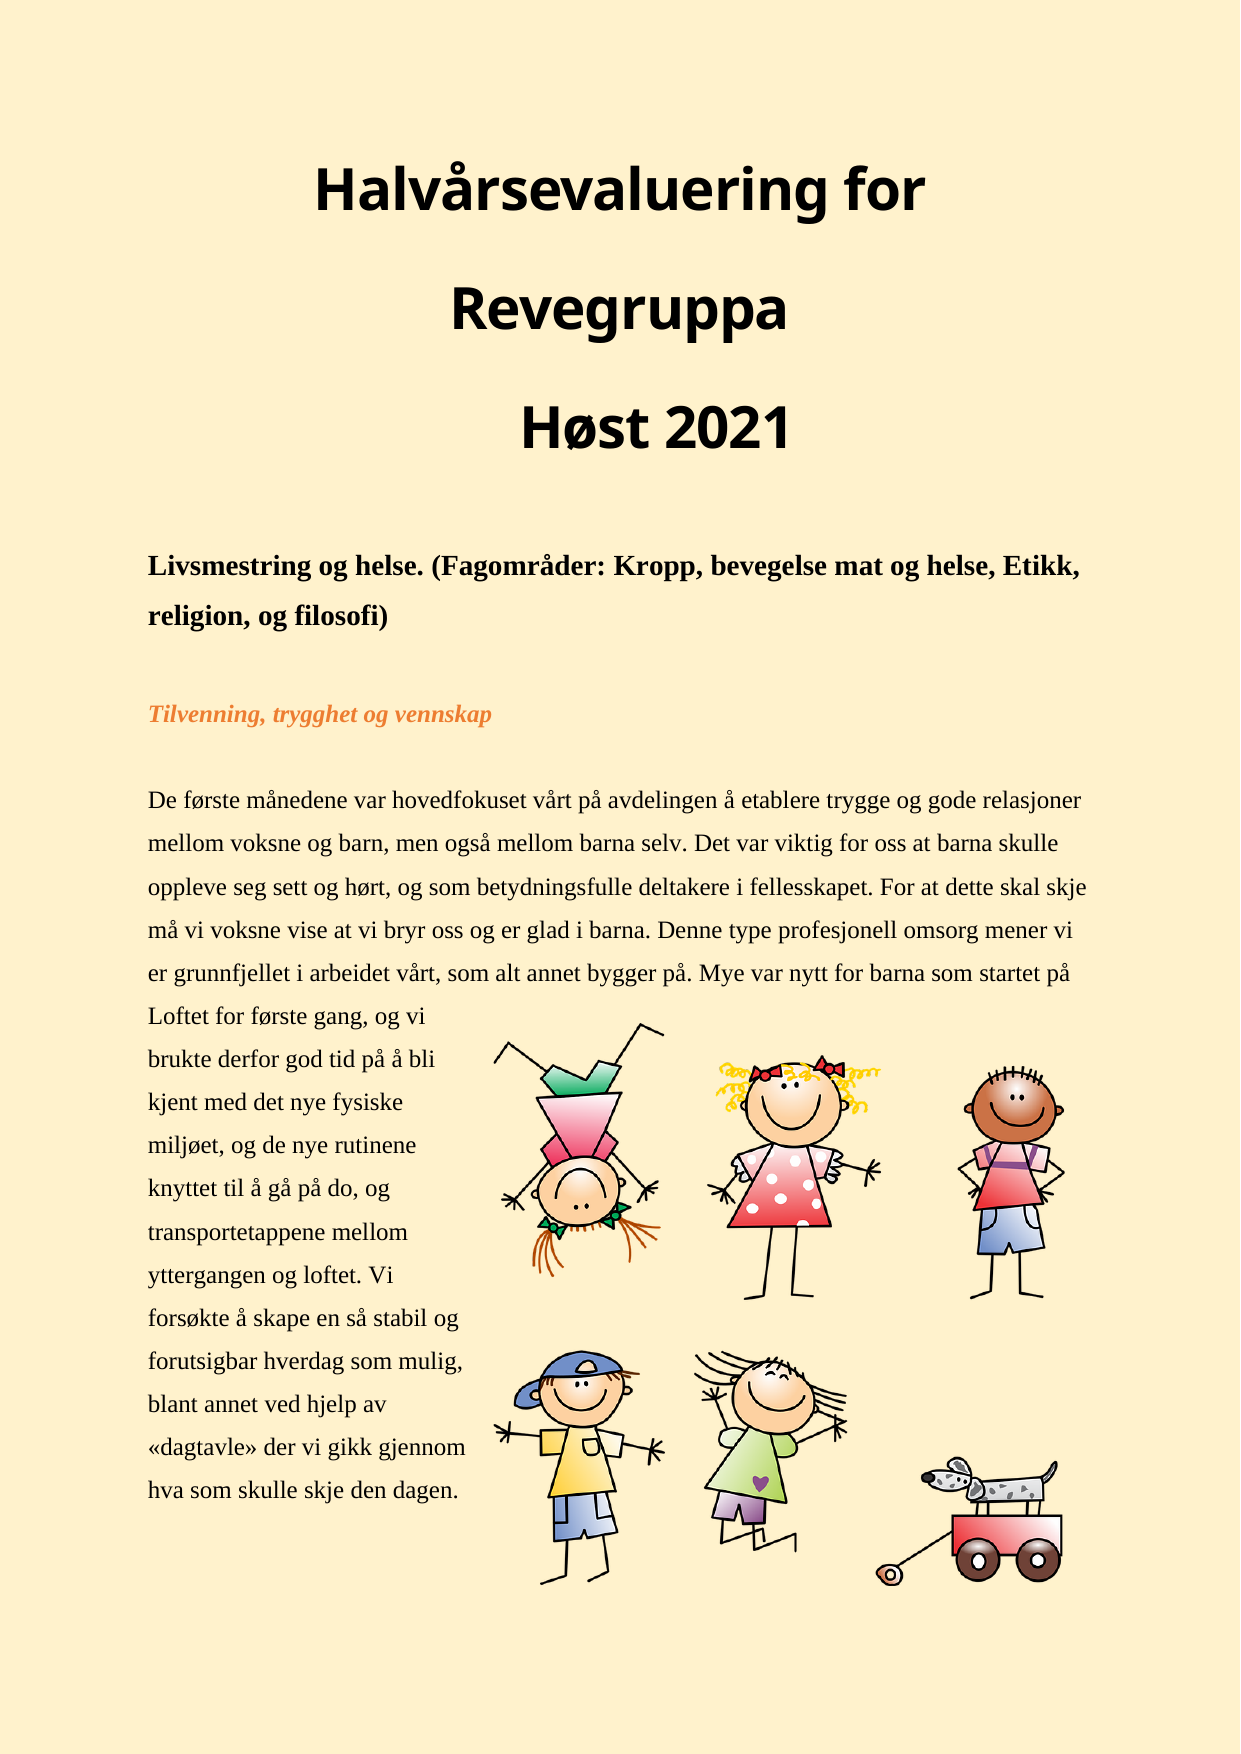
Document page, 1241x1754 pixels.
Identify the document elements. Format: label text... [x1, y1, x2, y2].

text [148, 785, 1093, 1504]
title Halvårsevaluering for Revegruppa [148, 148, 1093, 346]
title Høst 2021 [148, 386, 1093, 465]
text Tilvenning, trygghet og vennskap [148, 699, 1093, 728]
picture [493, 1023, 1065, 1586]
text Livsmestring og helse. (Fagområder: Kropp, bevegelse mat og helse, Etikk, religion, og filosofi) [148, 548, 1093, 632]
